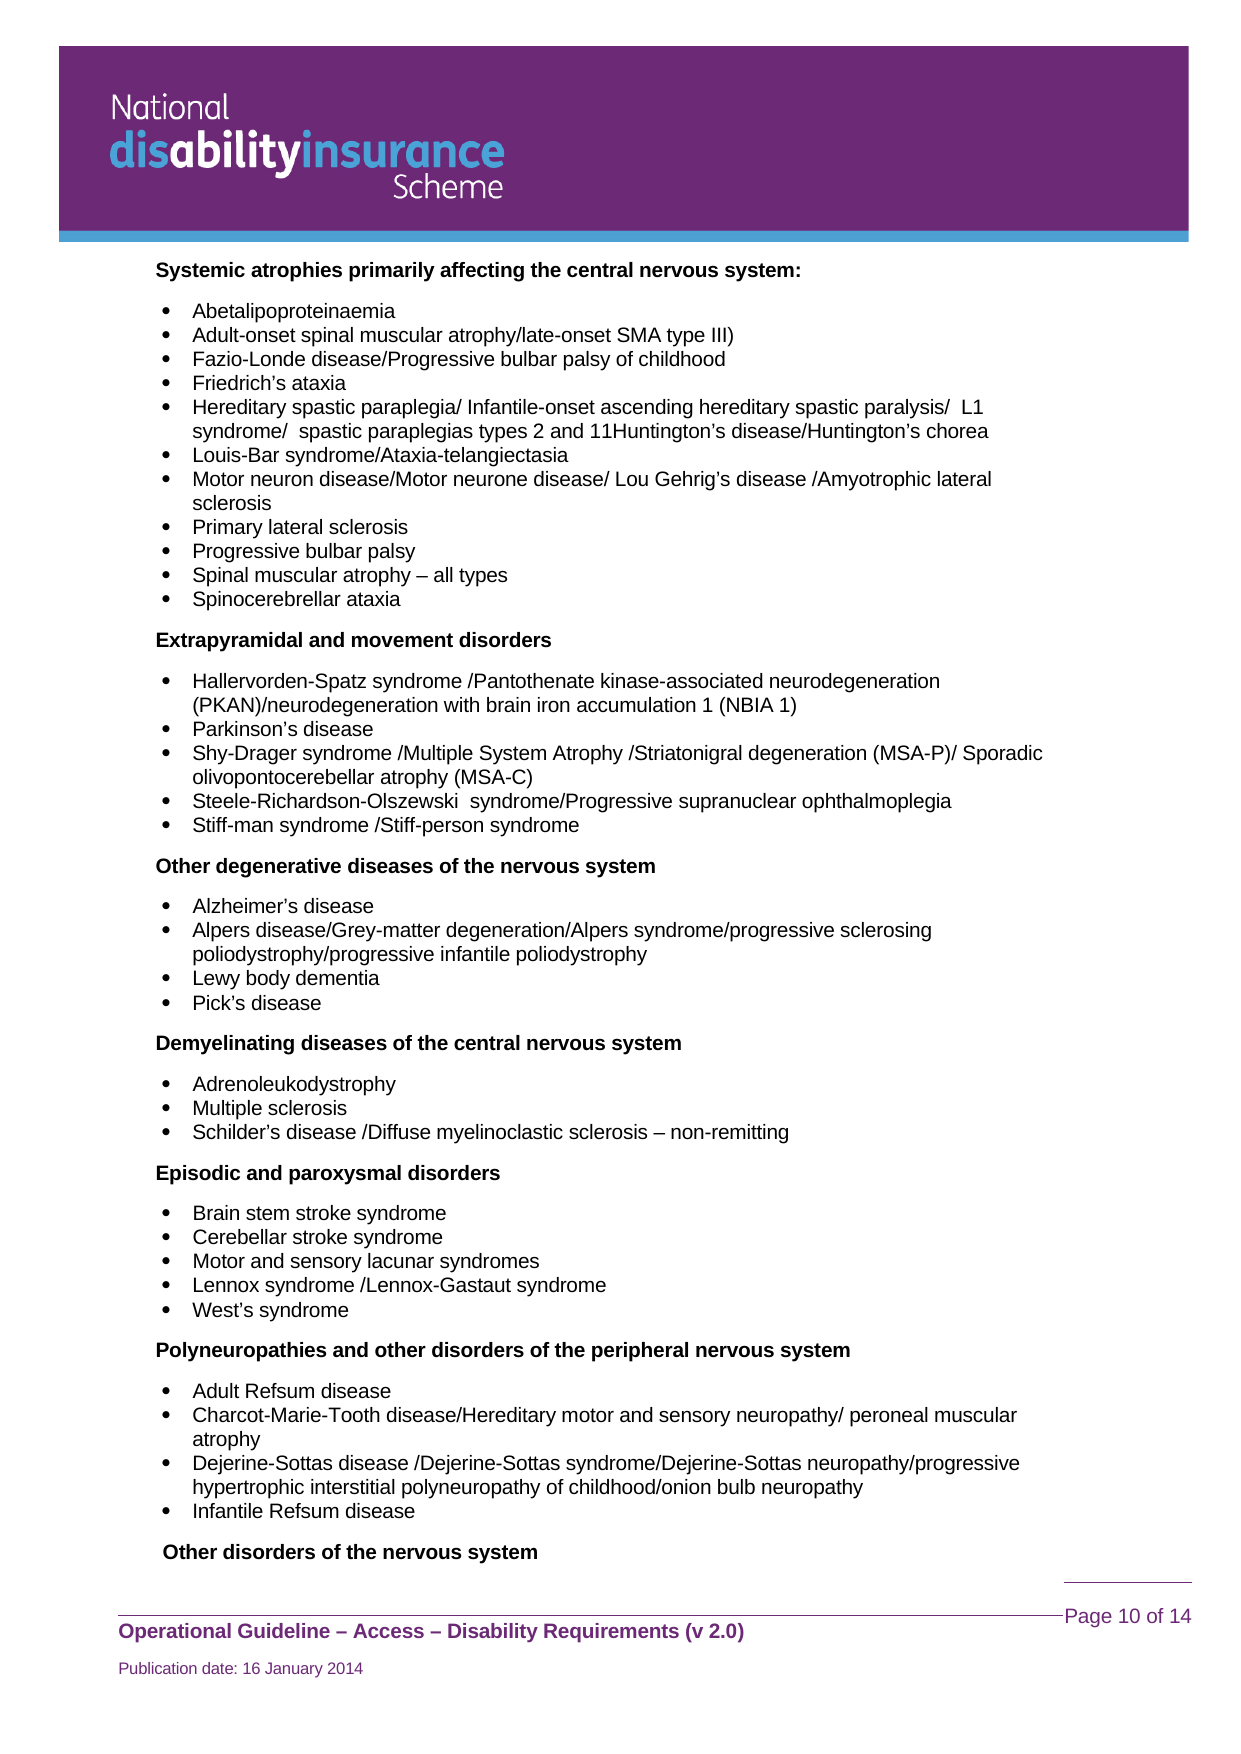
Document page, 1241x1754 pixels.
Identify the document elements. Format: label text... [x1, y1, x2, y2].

list Abetalipoproteinaemia [162, 299, 1063, 323]
list Adult Refsum disease [162, 1379, 1063, 1403]
list Hallervorden-Spatz syndrome /Pantothenate kinase-associated neurodegeneration (PKAN)/neurodegeneration with brain iron accumulation 1 (NBIA 1) [162, 669, 1063, 717]
list Spinocerebrellar ataxia [162, 587, 1063, 611]
list Alzheimer’s disease [162, 894, 1063, 918]
list Louis-Bar syndrome/Ataxia-telangiectasia [162, 443, 1063, 467]
list Spinal muscular atrophy – all types [162, 563, 1063, 587]
list West’s syndrome [162, 1297, 1063, 1321]
list Charcot-Marie-Tooth disease/Hereditary motor and sensory neuropathy/ peroneal muscular atrophy [162, 1403, 1063, 1451]
text Other degenerative diseases of the nervous system [118, 853, 1063, 877]
list Adrenoleukodystrophy [162, 1072, 1063, 1096]
text Demyelinating diseases of the central nervous system [118, 1031, 1063, 1055]
list Pick’s disease [162, 990, 1063, 1014]
picture [59, 46, 1189, 242]
list Progressive bulbar palsy [162, 539, 1063, 563]
list Infantile Refsum disease [162, 1499, 1063, 1523]
list Shy-Drager syndrome /Multiple System Atrophy /Striatonigral degeneration (MSA-P)/ Sporadic olivopontocerebellar atrophy (MSA-C) [162, 741, 1063, 789]
list Fazio-Londe disease/Progressive bulbar palsy of childhood [162, 347, 1063, 371]
text Other disorders of the nervous system [118, 1539, 1063, 1563]
list Adult-onset spinal muscular atrophy/late-onset SMA type III) [162, 323, 1063, 347]
list Hereditary spastic paraplegia/ Infantile-onset ascending hereditary spastic paralysis/ L1 syndrome/ spastic paraplegias types 2 and 11Huntington’s disease/Huntington’s chorea [162, 395, 1063, 443]
text Systemic atrophies primarily affecting the central nervous system: [118, 258, 1063, 282]
list Multiple sclerosis [162, 1096, 1063, 1120]
list Motor and sensory lacunar syndromes [162, 1249, 1063, 1273]
list Primary lateral sclerosis [162, 515, 1063, 539]
list Dejerine-Sottas disease /Dejerine-Sottas syndrome/Dejerine-Sottas neuropathy/progressive hypertrophic interstitial polyneuropathy of childhood/onion bulb neuropathy [162, 1451, 1063, 1499]
list Brain stem stroke syndrome [162, 1201, 1063, 1225]
text Extrapyramidal and movement disorders [118, 628, 1063, 652]
list Lennox syndrome /Lennox-Gastaut syndrome [162, 1273, 1063, 1297]
list Steele-Richardson-Olszewski syndrome/Progressive supranuclear ophthalmoplegia [162, 789, 1063, 813]
list Friedrich’s ataxia [162, 371, 1063, 395]
list Schilder’s disease /Diffuse myelinoclastic sclerosis – non-remitting [162, 1120, 1063, 1144]
text Polyneuropathies and other disorders of the peripheral nervous system [118, 1338, 1063, 1362]
list Motor neuron disease/Motor neurone disease/ Lou Gehrig’s disease /Amyotrophic lateral sclerosis [162, 467, 1063, 515]
text Episodic and paroxysmal disorders [118, 1161, 1063, 1184]
list Cerebellar stroke syndrome [162, 1225, 1063, 1249]
list Alpers disease/Grey-matter degeneration/Alpers syndrome/progressive sclerosing poliodystrophy/progressive infantile poliodystrophy [162, 918, 1063, 966]
list Lewy body dementia [162, 966, 1063, 990]
list Parkinson’s disease [162, 717, 1063, 741]
list Stiff-man syndrome /Stiff-person syndrome [162, 813, 1063, 837]
